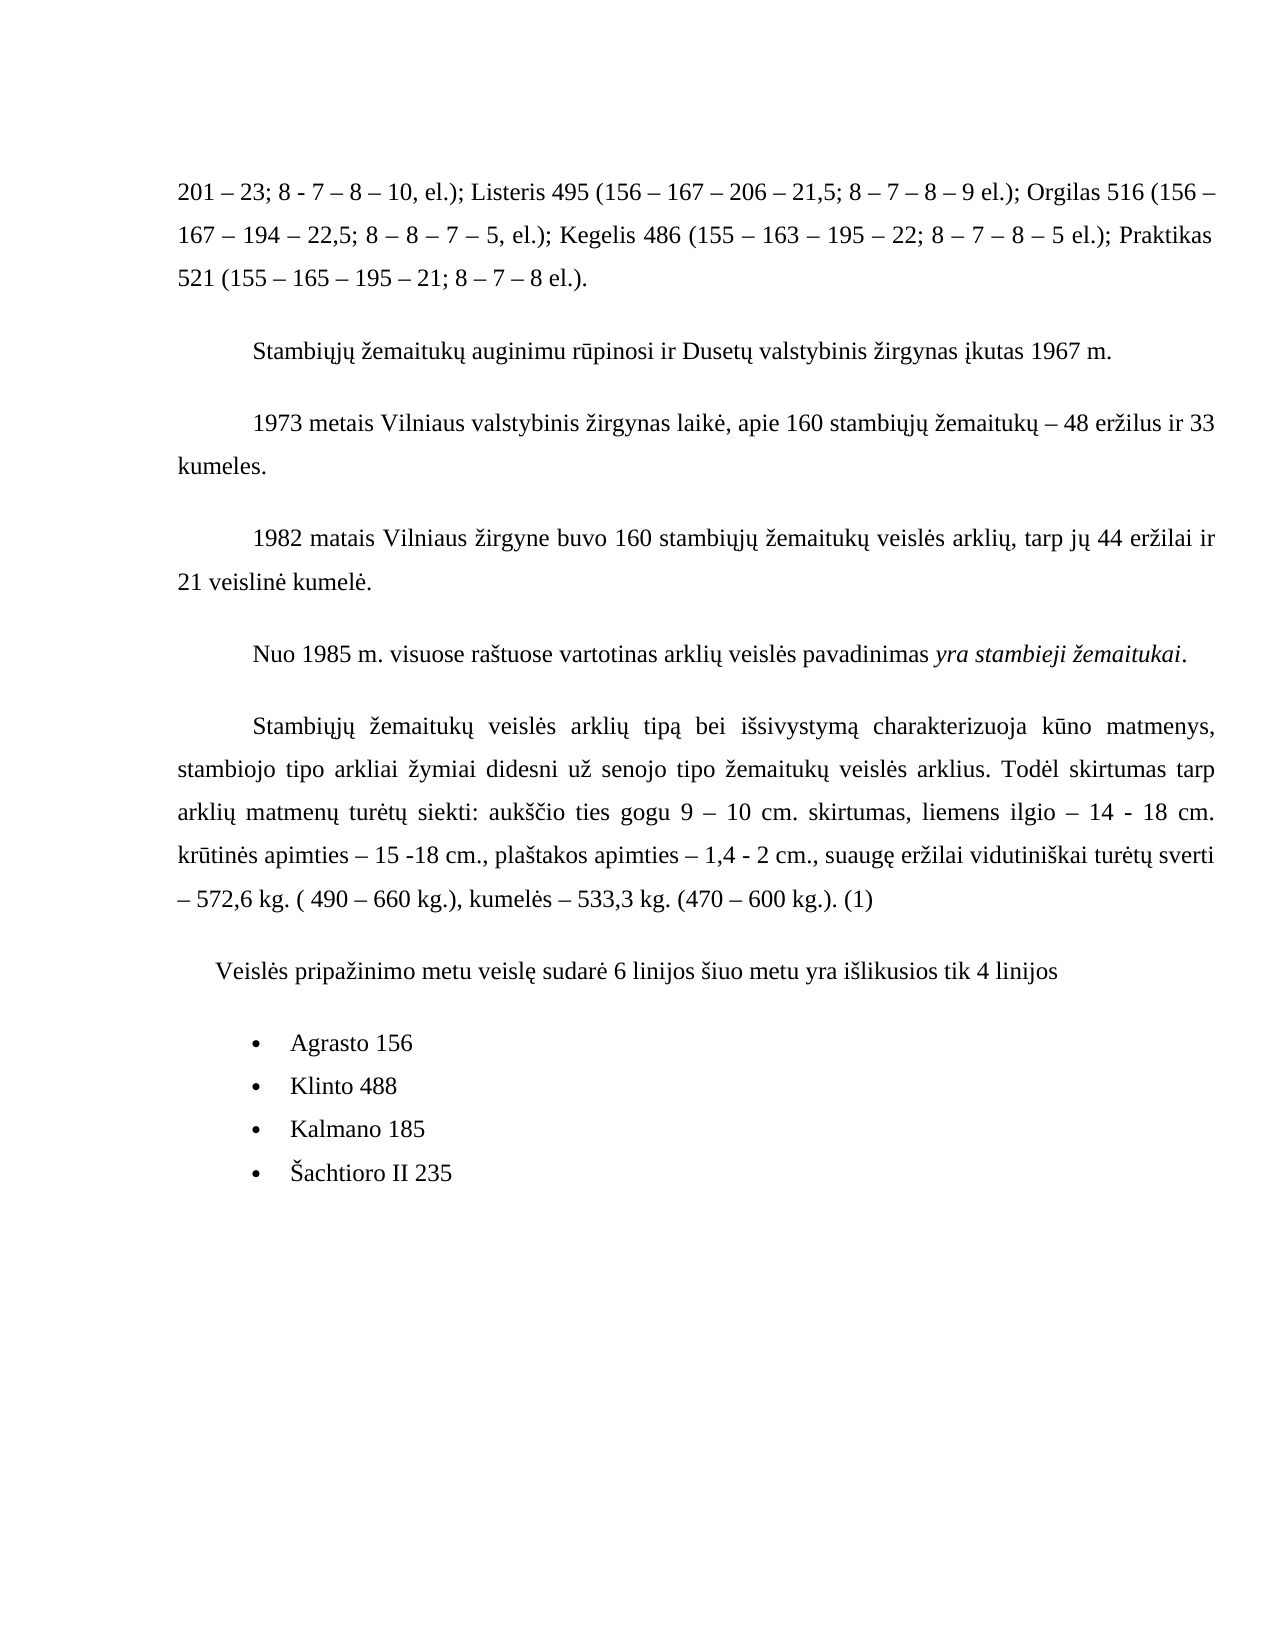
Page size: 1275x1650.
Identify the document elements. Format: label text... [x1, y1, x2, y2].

text 1982 matais Vilniaus žirgyne buvo 160 stambiųjų žemaitukų veislės arklių, tarp jų 44 eržilai ir 21 veislinė kumelė. [177, 523, 1216, 595]
text Stambiųjų žemaitukų auginimu rūpinosi ir Dusetų valstybinis žirgynas įkutas 1967 m. [177, 336, 1216, 364]
list Klinto 488 [252, 1071, 1216, 1100]
text Veislės pripažinimo metu veislę sudarė 6 linijos šiuo metu yra išlikusios tik 4 linijos [177, 956, 1216, 985]
text Nuo 1985 m. visuose raštuose vartotinas arklių veislės pavadinimas yra stambieji žemaitukai. [177, 639, 1216, 668]
list Kalmano 185 [252, 1114, 1216, 1143]
list Agrasto 156 [252, 1028, 1216, 1057]
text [177, 177, 1216, 292]
text 1973 metais Vilniaus valstybinis žirgynas laikė, apie 160 stambiųjų žemaitukų – 48 eržilus ir 33 kumeles. [177, 408, 1216, 480]
text Stambiųjų žemaitukų veislės arklių tipą bei išsivystymą charakterizuoja kūno matmenys, stambiojo tipo arkliai žymiai didesni už senojo tipo žemaitukų veislės arklius. Todėl skirtumas tarp arklių matmenų turėtų siekti: aukščio ties gogu 9 – 10 cm. skirtumas, liemens ilgio – 14 - 18 cm. krūtinės apimties – 15 -18 cm., plaštakos apimties – 1,4 - 2 cm., suaugę eržilai vidutiniškai turėtų sverti – 572,6 kg. ( 490 – 660 kg.), kumelės – 533,3 kg. (470 – 600 kg.). (1) [177, 711, 1216, 912]
list Šachtioro II 235 [252, 1158, 1216, 1186]
